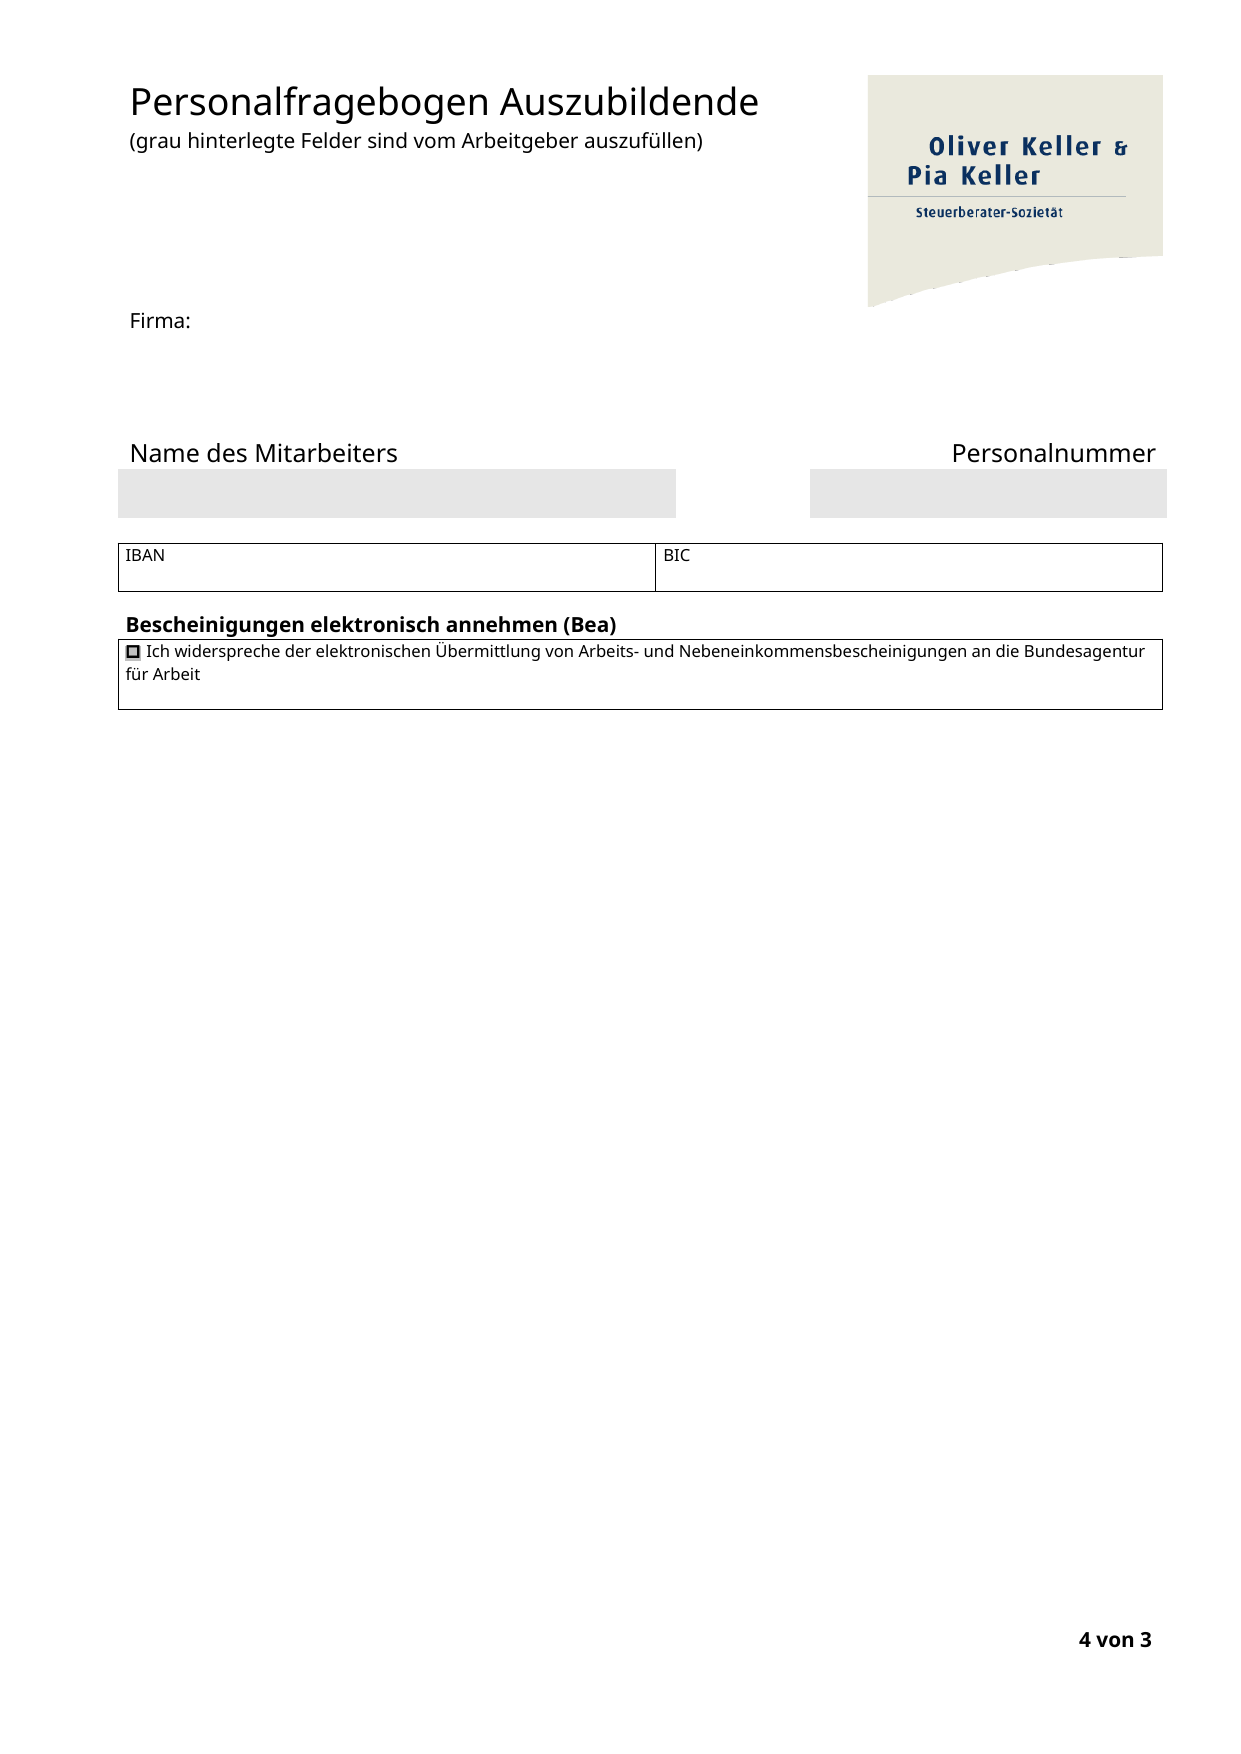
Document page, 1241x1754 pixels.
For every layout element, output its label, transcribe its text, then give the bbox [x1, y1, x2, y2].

table_cell Bescheinigungen elektronisch annehmen (Bea) [118, 592, 1163, 638]
table_cell BIC [656, 544, 1162, 591]
picture [867, 75, 1163, 307]
table_cell IBAN [119, 544, 655, 591]
table_cell Ich widerspreche der elektronischen Übermittlung von Arbeits- und Nebeneinkommensbescheinigungen an die Bundesagentur für Arbeit [119, 640, 1162, 709]
